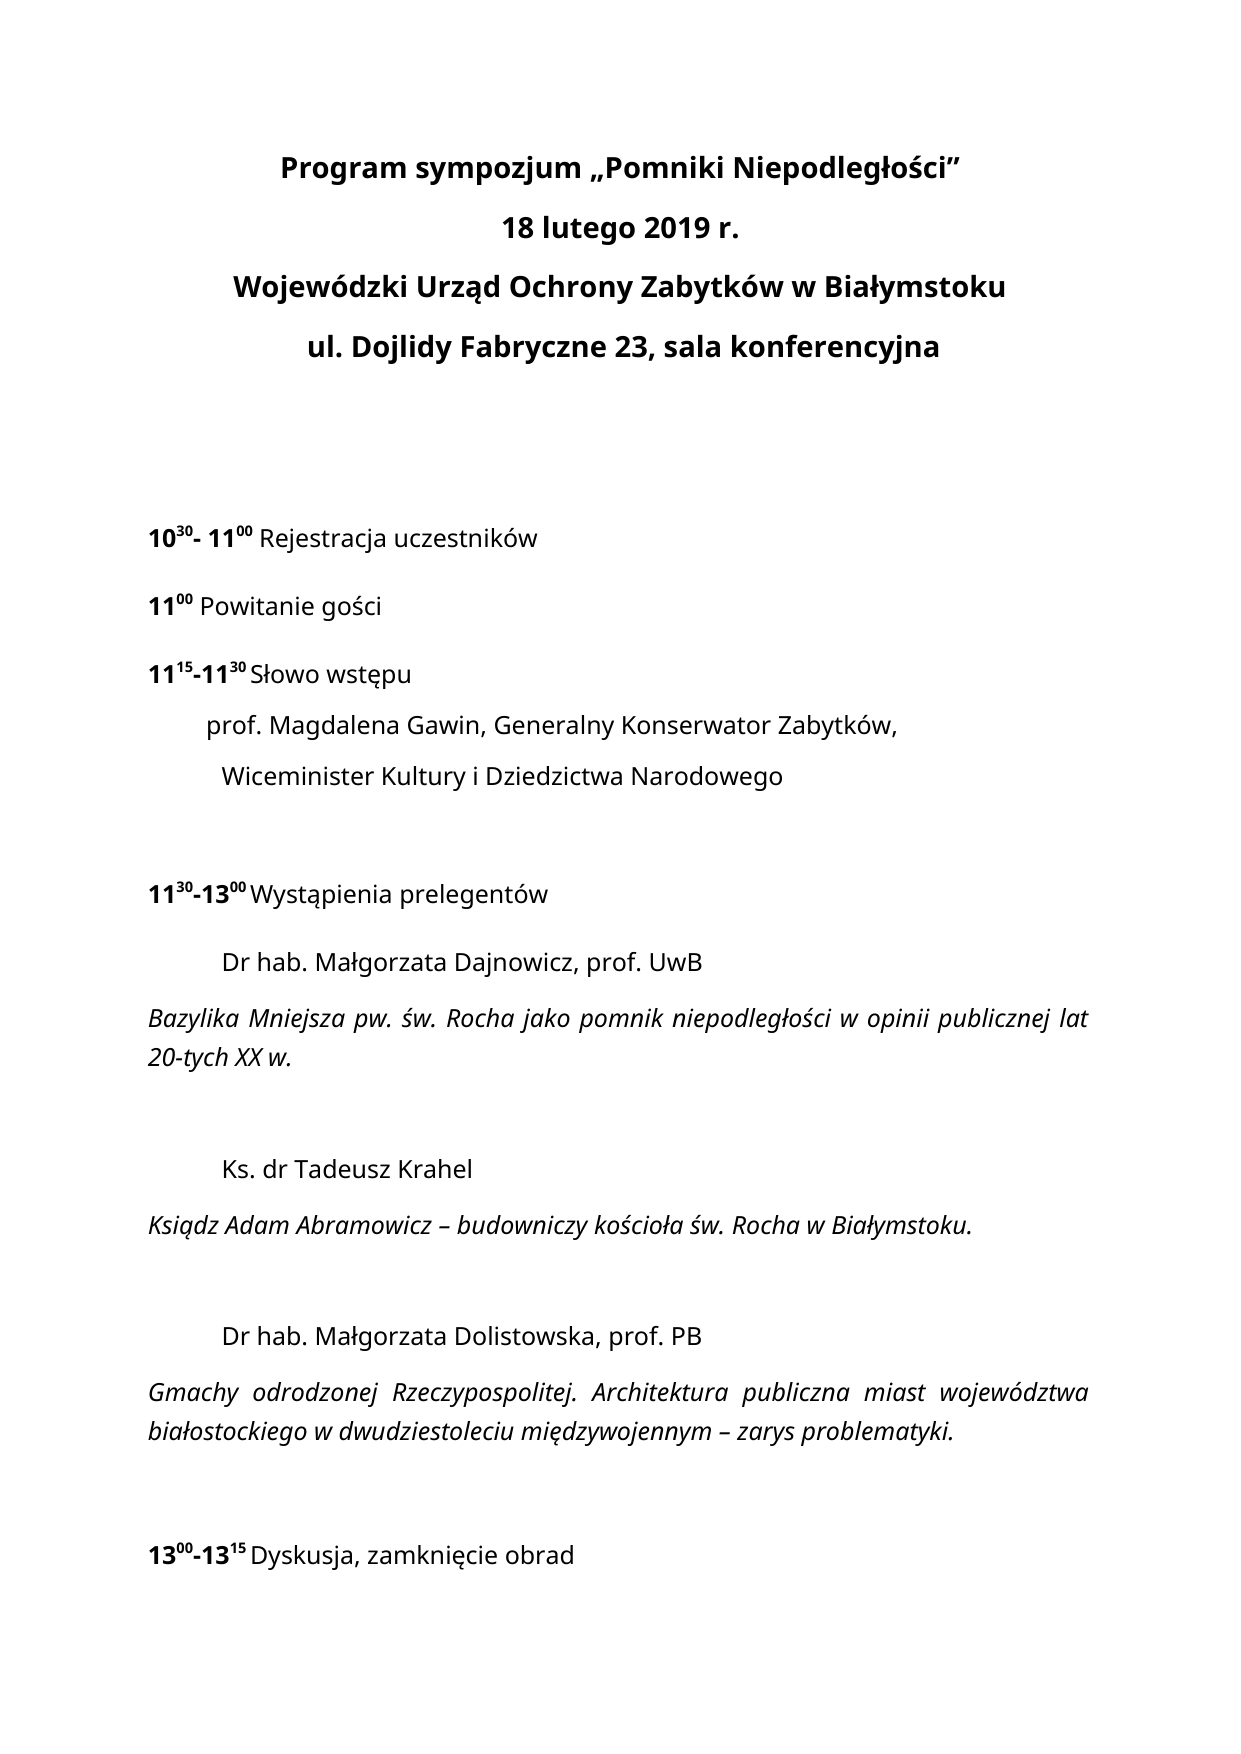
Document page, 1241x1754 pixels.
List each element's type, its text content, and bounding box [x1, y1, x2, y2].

text 1030- 1100 Rejestracja uczestników [148, 521, 1093, 555]
text 1130-1300 Wystąpienia prelegentów [148, 826, 1093, 911]
text 1100 Powitanie gości [148, 589, 1093, 623]
text Bazylika Mniejsza pw. św. Rocha jako pomnik niepodległości w opinii publicznej lat 20-tych XX w. [148, 1001, 1093, 1074]
text Ks. dr Tadeusz Krahel [148, 1152, 1093, 1186]
text 1300-1315 Dyskusja, zamknięcie obrad [148, 1538, 1093, 1572]
text Wojewódzki Urząd Ochrony Zabytków w Białymstoku [148, 267, 1093, 306]
text 1115-1130 Słowo wstępu prof. Magdalena Gawin, Generalny Konserwator Zabytków, Wiceminister Kultury i Dziedzictwa Narodowego [148, 656, 1093, 792]
text Gmachy odrodzonej Rzeczypospolitej. Architektura publiczna miast województwa białostockiego w dwudziestoleciu międzywojennym – zarys problematyki. [148, 1375, 1093, 1448]
text Dr hab. Małgorzata Dajnowicz, prof. UwB [148, 945, 1093, 979]
text Program sympozjum „Pomniki Niepodległości” [148, 148, 1093, 187]
text Dr hab. Małgorzata Dolistowska, prof. PB [148, 1319, 1093, 1353]
text 18 lutego 2019 r. [148, 207, 1093, 247]
text ul. Dojlidy Fabryczne 23, sala konferencyjna [148, 326, 1093, 366]
text Ksiądz Adam Abramowicz – budowniczy kościoła św. Rocha w Białymstoku. [148, 1207, 1093, 1241]
